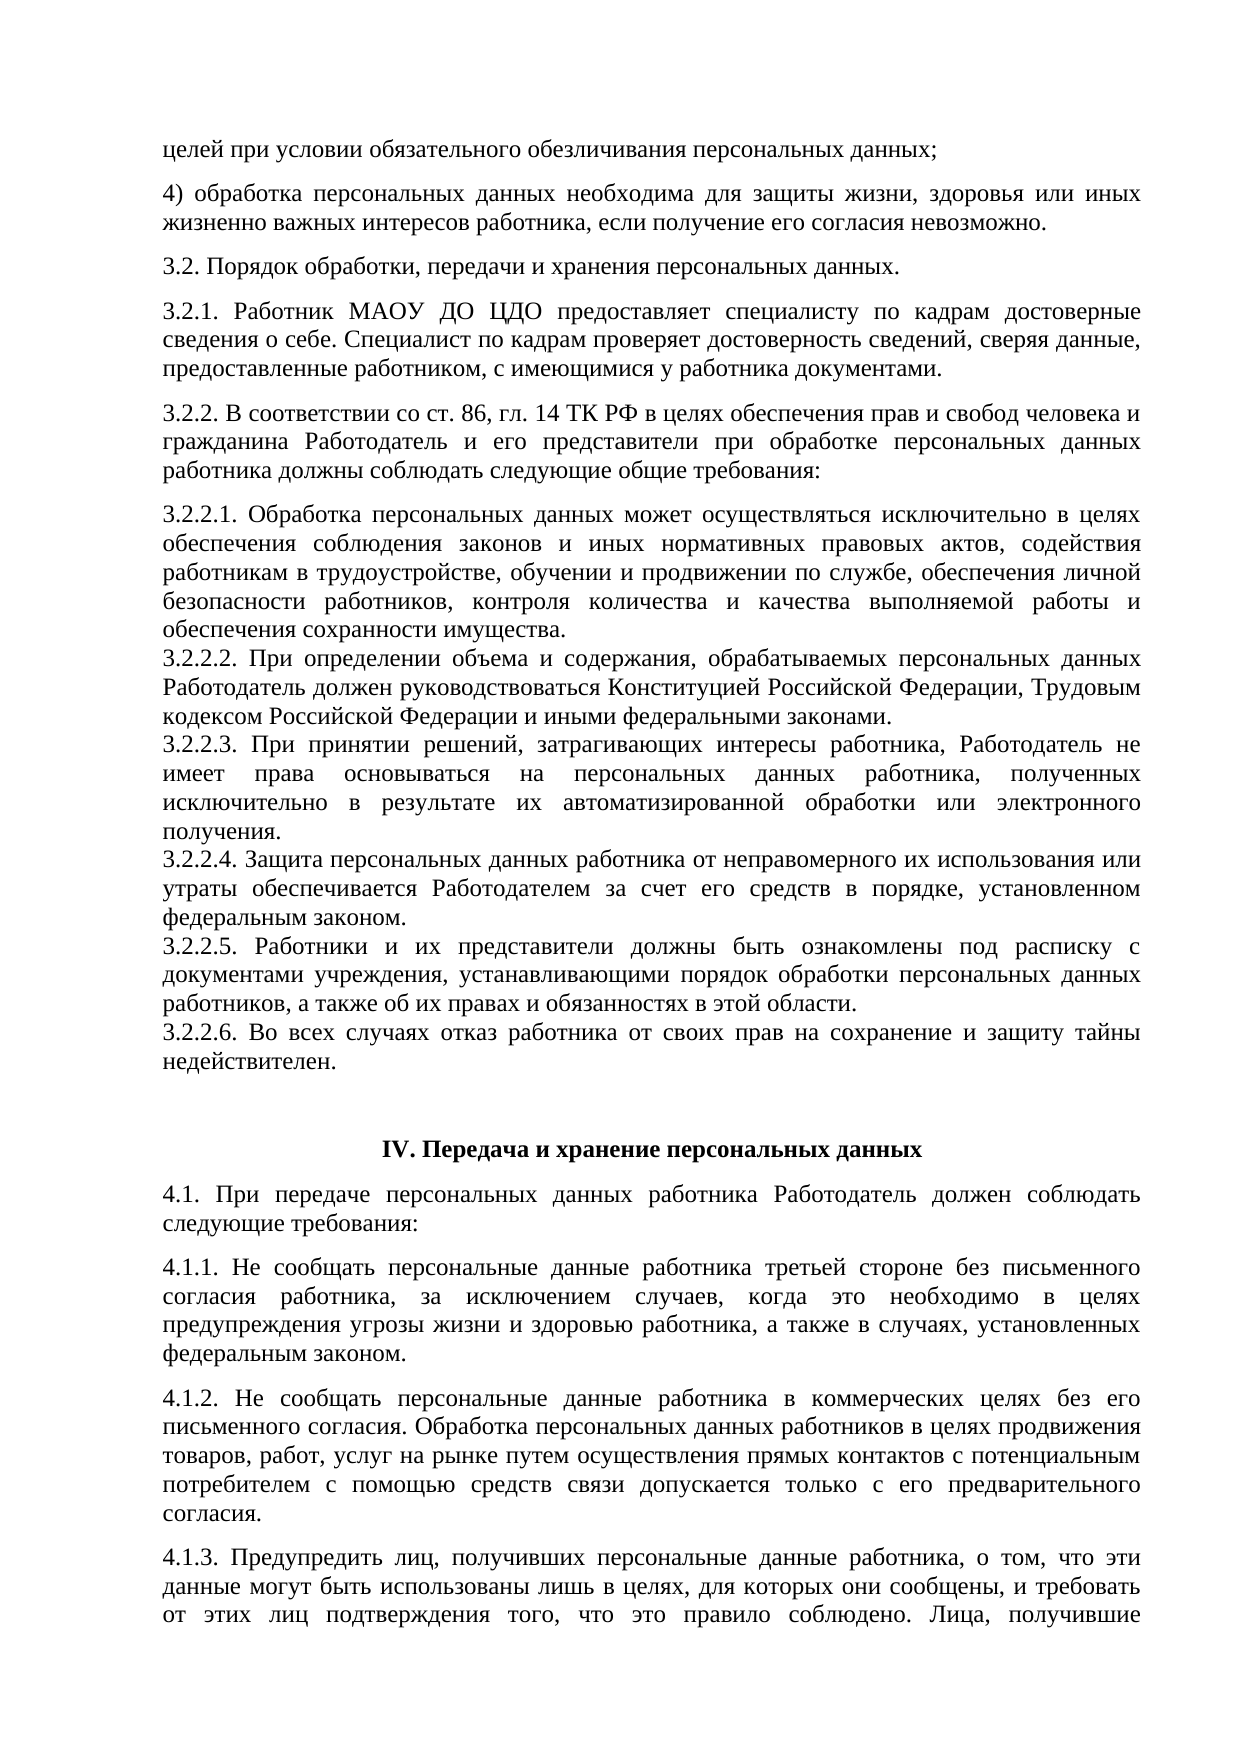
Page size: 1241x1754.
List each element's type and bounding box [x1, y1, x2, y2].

table_header [163, 118, 1196, 1628]
